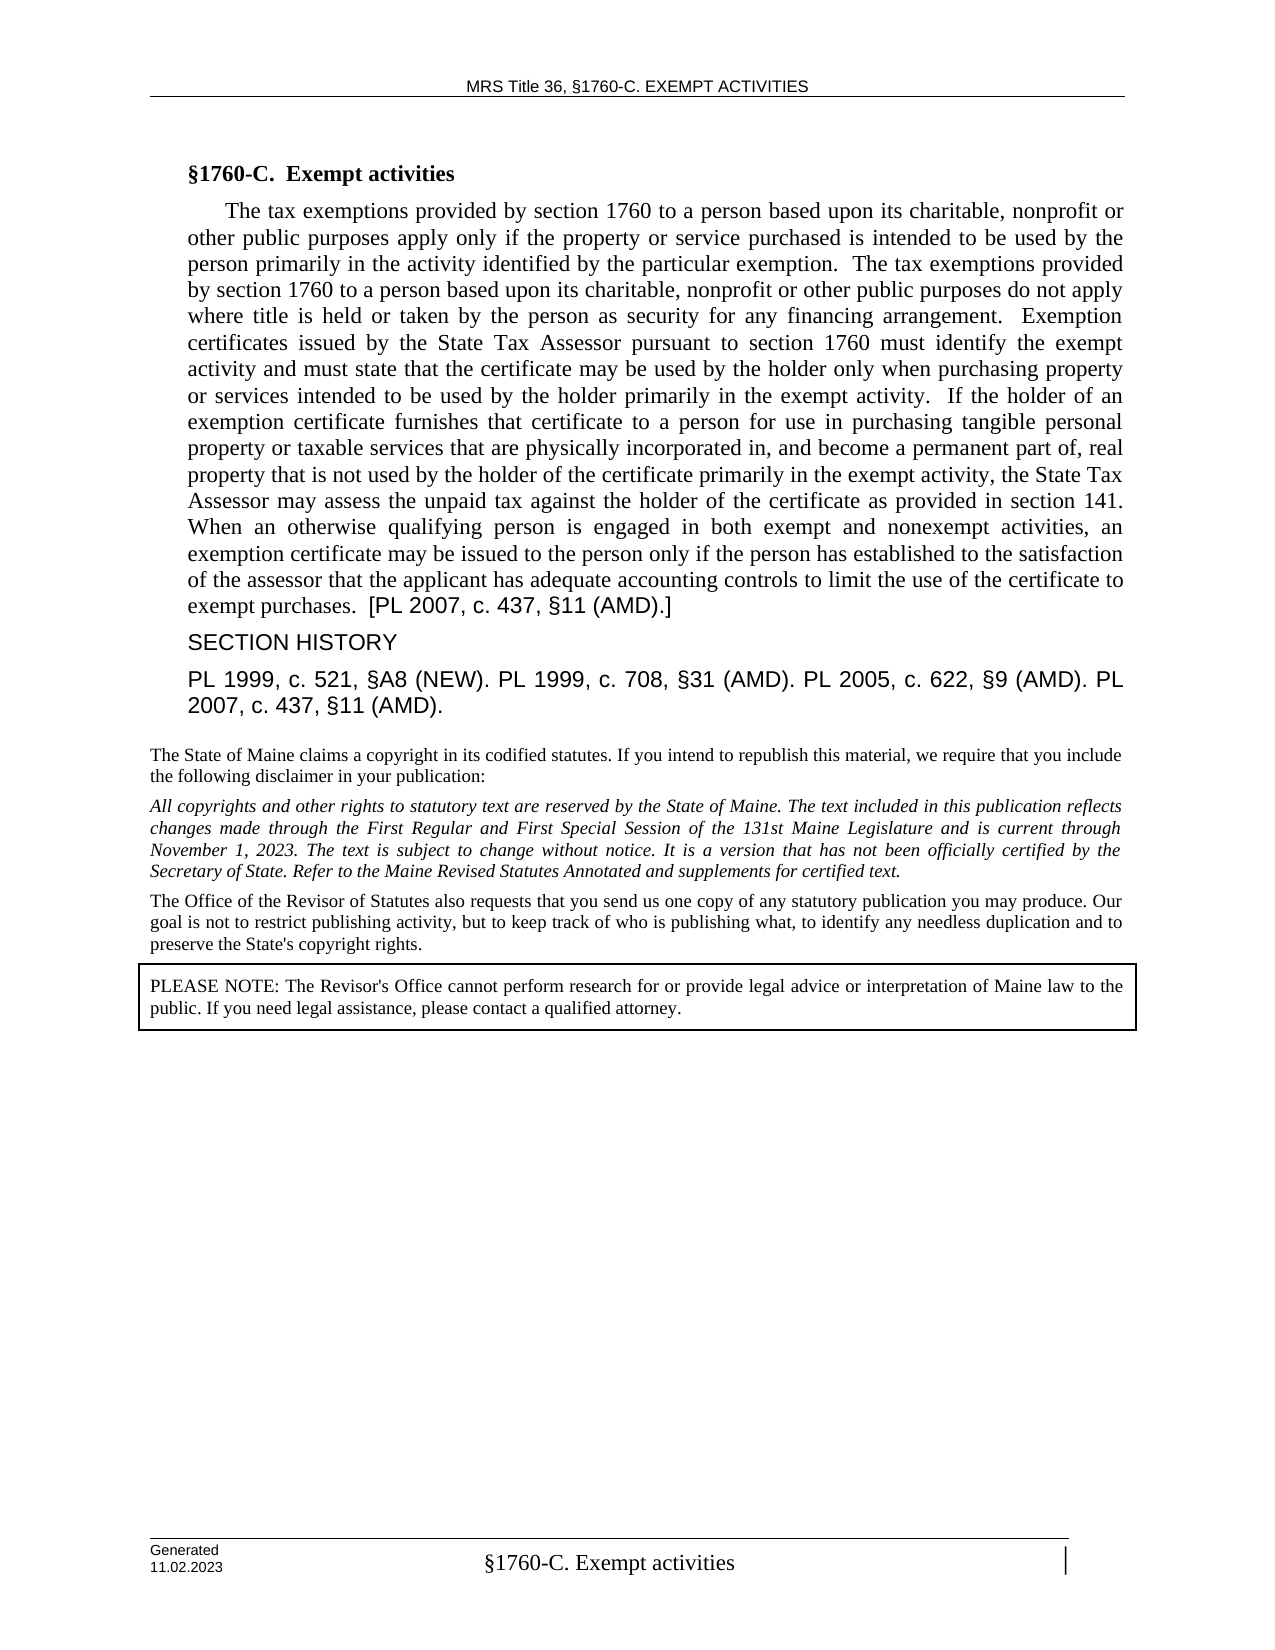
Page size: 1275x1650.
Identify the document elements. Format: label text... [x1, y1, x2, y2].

text PL 1999, c. 521, §A8 (NEW). PL 1999, c. 708, §31 (AMD). PL 2005, c. 622, §9 (AMD). PL 2007, c. 437, §11 (AMD). [187, 666, 1125, 719]
text The tax exemptions provided by section 1760 to a person based upon its charitable, nonprofit or other public purposes apply only if the property or service purchased is intended to be used by the person primarily in the activity identified by the particular exemption. The tax exemptions provided by section 1760 to a person based upon its charitable, nonprofit or other public purposes do not apply where title is held or taken by the person as security for any financing arrangement. Exemption certificates issued by the State Tax Assessor pursuant to section 1760 must identify the exempt activity and must state that the certificate may be used by the holder only when purchasing property or services intended to be used by the holder primarily in the exempt activity. If the holder of an exemption certificate furnishes that certificate to a person for use in purchasing tangible personal property or taxable services that are physically incorporated in, and become a permanent part of, real property that is not used by the holder of the certificate primarily in the exempt activity, the State Tax Assessor may assess the unpaid tax against the holder of the certificate as provided in section 141. When an otherwise qualifying person is engaged in both exempt and nonexempt activities, an exemption certificate may be issued to the person only if the person has established to the satisfaction of the assessor that the applicant has adequate accounting controls to limit the use of the certificate to exempt purchases. [PL 2007, c. 437, §11 (AMD).] [187, 197, 1125, 619]
text All copyrights and other rights to statutory text are reserved by the State of Maine. The text included in this publication reflects changes made through the First Regular and First Special Session of the 131st Maine Legislature and is current through November 1, 2023 . The text is subject to change without notice. It is a version that has not been officially certified by the Secretary of State. Refer to the Maine Revised Statutes Annotated and supplements for certified text. [150, 795, 1125, 882]
text §1760-C. Exempt activities [187, 160, 1125, 187]
text The State of Maine claims a copyright in its codified statutes. If you intend to republish this material, we require that you include the following disclaimer in your publication: [150, 744, 1125, 787]
text PLEASE NOTE: The Revisor's Office cannot perform research for or provide legal advice or interpretation of Maine law to the public. If you need legal assistance, please contact a qualified attorney. [140, 965, 1135, 1029]
text The Office of the Revisor of Statutes also requests that you send us one copy of any statutory publication you may produce. Our goal is not to restrict publishing activity, but to keep track of who is publishing what, to identify any needless duplication and to preserve the State's copyright rights. [150, 890, 1125, 954]
text SECTION HISTORY [187, 629, 1125, 656]
